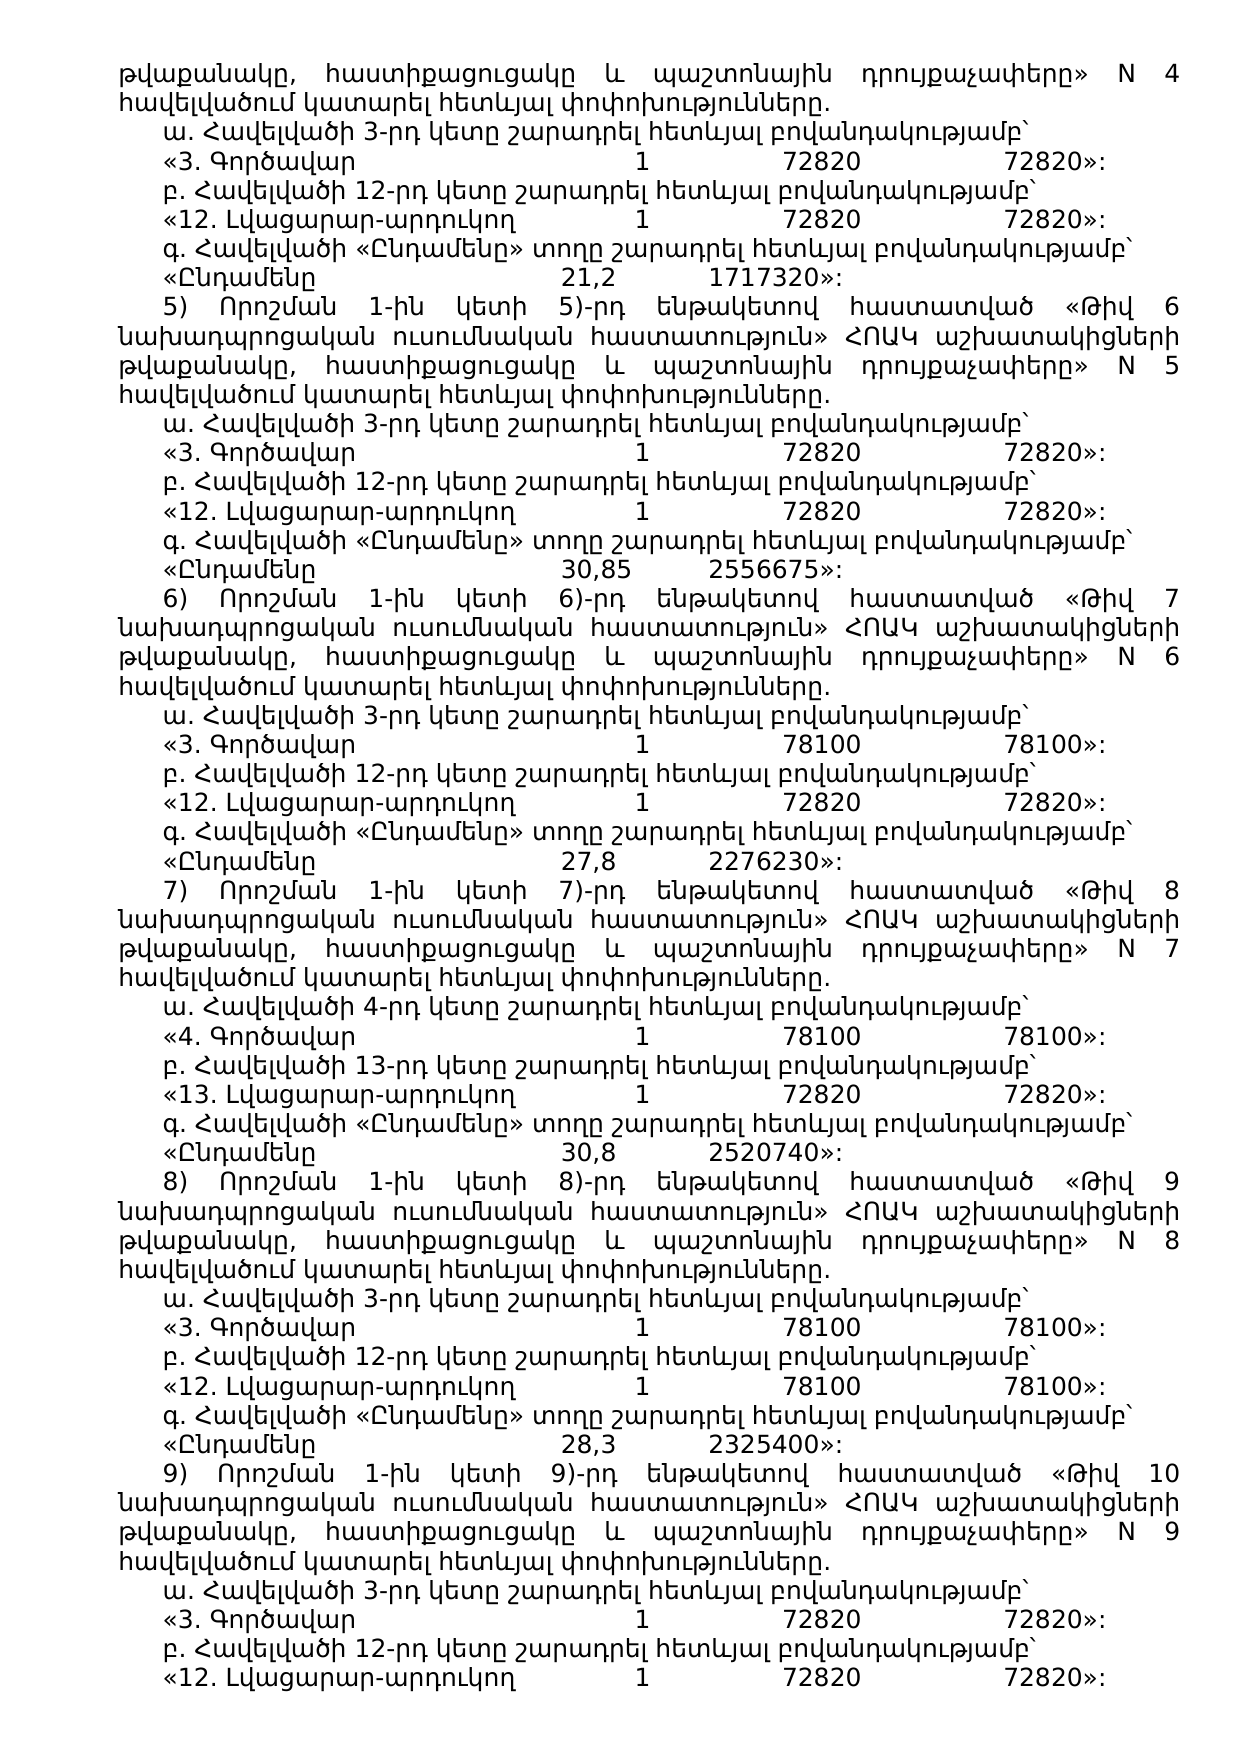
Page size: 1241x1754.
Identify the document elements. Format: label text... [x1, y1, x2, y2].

text բ. Հավելվածի 12-րդ կետը շարադրել հետևյալ բովանդակությամբ՝ [118, 467, 1181, 497]
text «Ընդամենը 21,2 1717320»: [118, 263, 1181, 292]
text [118, 59, 1181, 117]
text «13. Լվացարար-արդուկող 1 72820 72820»: [118, 1080, 1181, 1109]
text «4. Գործավար 1 78100 78100»: [118, 1022, 1181, 1051]
text 7) Որոշման 1-ին կետի 7)-րդ ենթակետով հաստատված «Թիվ 8 նախադպրոցական ուսումնական հաստատություն» ՀՈԱԿ աշխատակիցների թվաքանակը, հաստիքացուցակը և պաշտոնային դրույքաչափերը» N 7 հավելվածում կատարել հետևյալ փոփոխությունները. [118, 876, 1181, 992]
text «Ընդամենը 28,3 2325400»: [118, 1430, 1181, 1459]
text գ. Հավելվածի «Ընդամենը» տողը շարադրել հետևյալ բովանդակությամբ՝ [118, 817, 1181, 847]
text «Ընդամենը 27,8 2276230»: [118, 847, 1181, 876]
text ա. Հավելվածի 3-րդ կետը շարադրել հետևյալ բովանդակությամբ՝ [118, 1284, 1181, 1313]
text 6) Որոշման 1-ին կետի 6)-րդ ենթակետով հաստատված «Թիվ 7 նախադպրոցական ուսումնական հաստատություն» ՀՈԱԿ աշխատակիցների թվաքանակը, հաստիքացուցակը և պաշտոնային դրույքաչափերը» N 6 հավելվածում կատարել հետևյալ փոփոխությունները. [118, 584, 1181, 701]
text «12. Լվացարար-արդուկող 1 72820 72820»: [118, 788, 1181, 817]
text բ. Հավելվածի 12-րդ կետը շարադրել հետևյալ բովանդակությամբ՝ [118, 1342, 1181, 1372]
text բ. Հավելվածի 12-րդ կետը շարադրել հետևյալ բովանդակությամբ՝ [118, 1634, 1181, 1663]
text «3. Գործավար 1 78100 78100»: [118, 1313, 1181, 1342]
text «12. Լվացարար-արդուկող 1 72820 72820»: [118, 205, 1181, 234]
text 8) Որոշման 1-ին կետի 8)-րդ ենթակետով հաստատված «Թիվ 9 նախադպրոցական ուսումնական հաստատություն» ՀՈԱԿ աշխատակիցների թվաքանակը, հաստիքացուցակը և պաշտոնային դրույքաչափերը» N 8 հավելվածում կատարել հետևյալ փոփոխությունները. [118, 1167, 1181, 1284]
text «Ընդամենը 30,85 2556675»: [118, 555, 1181, 584]
text «3. Գործավար 1 72820 72820»: [118, 1605, 1181, 1634]
text ա. Հավելվածի 3-րդ կետը շարադրել հետևյալ բովանդակությամբ՝ [118, 1576, 1181, 1605]
text գ. Հավելվածի «Ընդամենը» տողը շարադրել հետևյալ բովանդակությամբ՝ [118, 234, 1181, 263]
text ա. Հավելվածի 4-րդ կետը շարադրել հետևյալ բովանդակությամբ՝ [118, 992, 1181, 1022]
text ա. Հավելվածի 3-րդ կետը շարադրել հետևյալ բովանդակությամբ՝ [118, 117, 1181, 147]
text «Ընդամենը 30,8 2520740»: [118, 1138, 1181, 1167]
text գ. Հավելվածի «Ընդամենը» տողը շարադրել հետևյալ բովանդակությամբ՝ [118, 1109, 1181, 1138]
text բ. Հավելվածի 12-րդ կետը շարադրել հետևյալ բովանդակությամբ՝ [118, 759, 1181, 788]
text «12. Լվացարար-արդուկող 1 72820 72820»: [118, 1663, 1181, 1692]
text ա. Հավելվածի 3-րդ կետը շարադրել հետևյալ բովանդակությամբ՝ [118, 701, 1181, 730]
text գ. Հավելվածի «Ընդամենը» տողը շարադրել հետևյալ բովանդակությամբ՝ [118, 1401, 1181, 1430]
text «12. Լվացարար-արդուկող 1 78100 78100»: [118, 1372, 1181, 1401]
text բ. Հավելվածի 13-րդ կետը շարադրել հետևյալ բովանդակությամբ՝ [118, 1051, 1181, 1080]
text 5) Որոշման 1-ին կետի 5)-րդ ենթակետով հաստատված «Թիվ 6 նախադպրոցական ուսումնական հաստատություն» ՀՈԱԿ աշխատակիցների թվաքանակը, հաստիքացուցակը և պաշտոնային դրույքաչափերը» N 5 հավելվածում կատարել հետևյալ փոփոխությունները. [118, 292, 1181, 409]
text «12. Լվացարար-արդուկող 1 72820 72820»: [118, 497, 1181, 526]
text «3. Գործավար 1 72820 72820»: [118, 438, 1181, 467]
text ա. Հավելվածի 3-րդ կետը շարադրել հետևյալ բովանդակությամբ՝ [118, 409, 1181, 438]
text 9) Որոշման 1-ին կետի 9)-րդ ենթակետով հաստատված «Թիվ 10 նախադպրոցական ուսումնական հաստատություն» ՀՈԱԿ աշխատակիցների թվաքանակը, հաստիքացուցակը և պաշտոնային դրույքաչափերը» N 9 հավելվածում կատարել հետևյալ փոփոխությունները. [118, 1459, 1181, 1576]
text «3. Գործավար 1 78100 78100»: [118, 730, 1181, 759]
text գ. Հավելվածի «Ընդամենը» տողը շարադրել հետևյալ բովանդակությամբ՝ [118, 526, 1181, 555]
text «3. Գործավար 1 72820 72820»: [118, 147, 1181, 176]
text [118, 176, 1181, 205]
